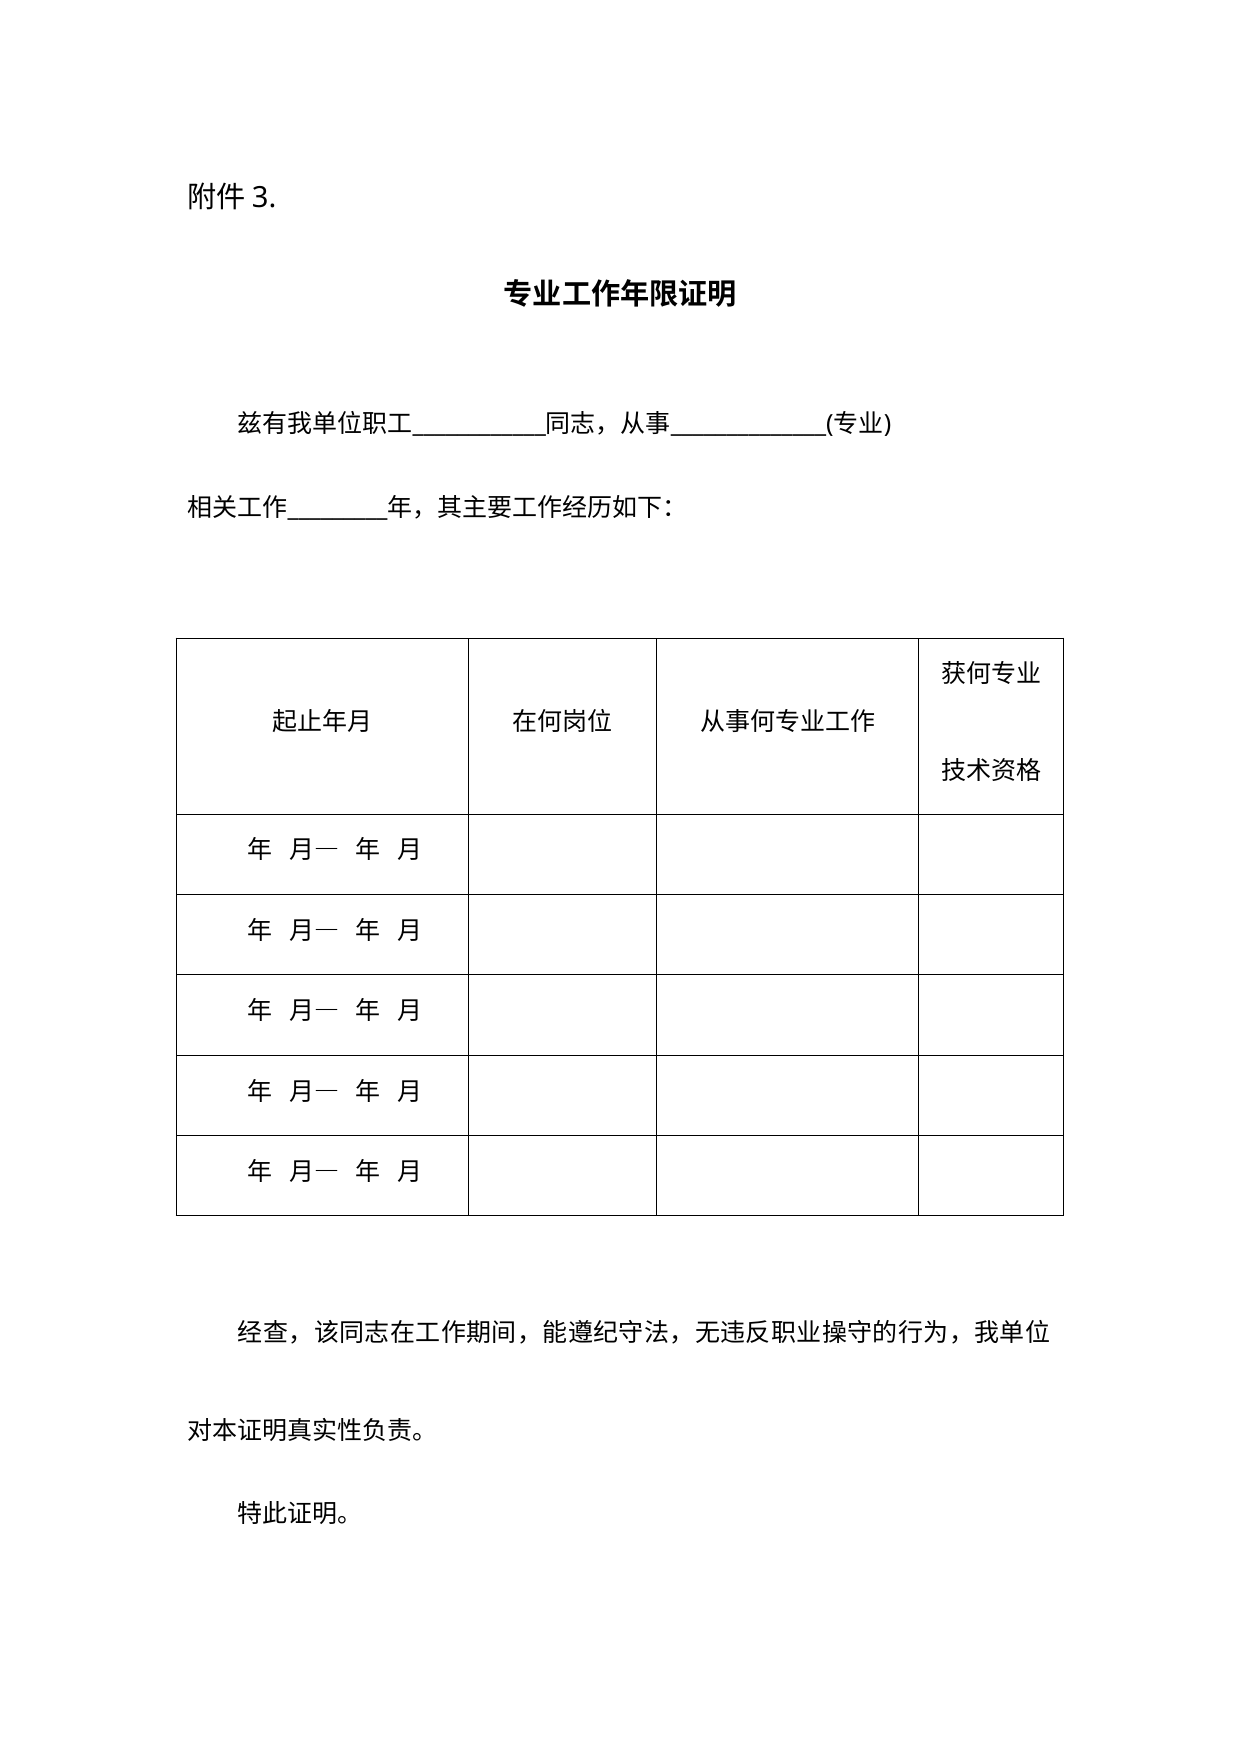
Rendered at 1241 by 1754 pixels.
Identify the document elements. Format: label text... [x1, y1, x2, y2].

text 经查，该同志在工作期间，能遵纪守法，无违反职业操守的行为，我单位对本证明真实性负责。 [187, 1298, 1053, 1461]
text 附件3. [187, 162, 1053, 227]
table_cell 年 月— 年 月 [177, 815, 468, 894]
table_header 从事何专业工作 [657, 639, 918, 814]
table_cell 年 月— 年 月 [177, 1056, 468, 1135]
table_cell 年 月— 年 月 [177, 1136, 468, 1215]
table_cell 年 月— 年 月 [177, 895, 468, 974]
table_header 获何专业技术资格 [919, 639, 1063, 814]
table_cell [919, 975, 1063, 1055]
table_cell [657, 975, 918, 1055]
table_cell [657, 1056, 918, 1135]
table_cell [469, 975, 656, 1055]
table_cell [657, 815, 918, 894]
text 兹有我单位职工____________同志，从事______________(专业) [187, 389, 1053, 454]
text 专业工作年限证明 [187, 259, 1053, 324]
table_cell [469, 895, 656, 974]
table_cell [919, 1136, 1063, 1215]
table_cell 年 月— 年 月 [177, 975, 468, 1055]
table_cell [919, 895, 1063, 974]
table_cell [657, 1136, 918, 1215]
text 特此证明。 [187, 1479, 1053, 1544]
table_cell [919, 815, 1063, 894]
table_cell [469, 1136, 656, 1215]
table_cell [657, 895, 918, 974]
table_header 起止年月 [177, 639, 468, 814]
table_cell [919, 1056, 1063, 1135]
table_header 在何岗位 [469, 639, 656, 814]
table_cell [469, 1056, 656, 1135]
table_cell [469, 815, 656, 894]
text 相关工作_________年，其主要工作经历如下： [187, 473, 1053, 538]
